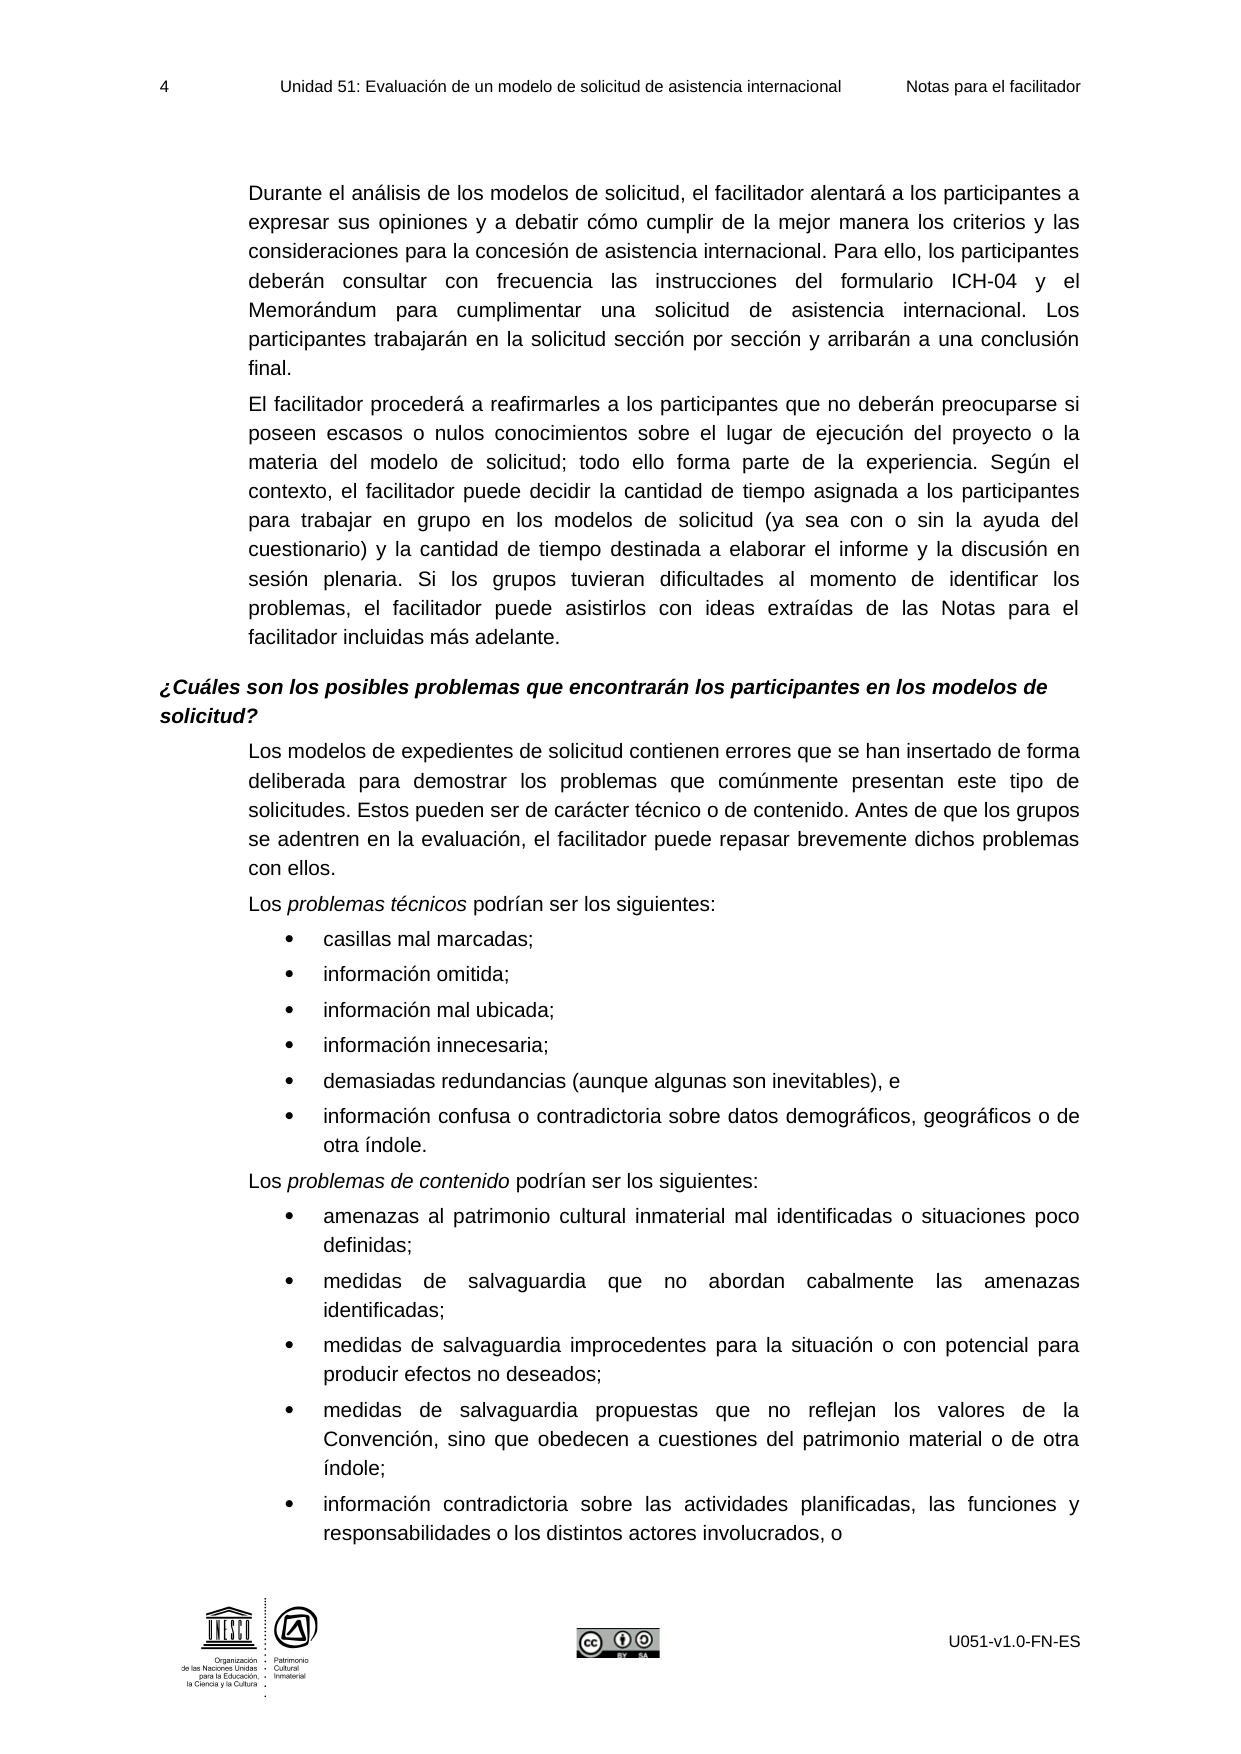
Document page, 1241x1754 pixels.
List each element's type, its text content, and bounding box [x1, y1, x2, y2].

list medidas de salvaguardia propuestas que no reflejan los valores de la Convención, sino que obedecen a cuestiones del patrimonio material o de otra índole; [286, 1394, 1081, 1481]
text Los modelos de expedientes de solicitud contienen errores que se han insertado de forma deliberada para demostrar los problemas que comúnmente presentan este tipo de solicitudes. Estos pueden ser de carácter técnico o de contenido. Antes de que los grupos se adentren en la evaluación, el facilitador puede repasar brevemente dichos problemas con ellos. [248, 736, 1081, 881]
list información omitida; [286, 958, 1081, 988]
list información innecesaria; [286, 1029, 1081, 1058]
list medidas de salvaguardia que no abordan cabalmente las amenazas identificadas; [286, 1265, 1081, 1323]
list amenazas al patrimonio cultural inmaterial mal identificadas o situaciones poco definidas; [286, 1200, 1081, 1258]
list medidas de salvaguardia improcedentes para la situación o con potencial para producir efectos no deseados; [286, 1329, 1081, 1388]
list información confusa o contradictoria sobre datos demográficos, geográficos o de otra índole. [286, 1100, 1081, 1158]
text Los problemas técnicos podrían ser los siguientes: [248, 888, 1081, 917]
list información contradictoria sobre las actividades planificadas, las funciones y responsabilidades o los distintos actores involucrados, o [286, 1488, 1081, 1546]
list demasiadas redundancias (aunque algunas son inevitables), e [286, 1065, 1081, 1094]
text ¿Cuáles son los posibles problemas que encontrarán los participantes en los modelos de solicitud? [159, 671, 1081, 729]
text Durante el análisis de los modelos de solicitud, el facilitador alentará a los participantes a expresar sus opiniones y a debatir cómo cumplir de la mejor manera los criterios y las consideraciones para la concesión de asistencia internacional. Para ello, los participantes deberán consultar con frecuencia las instrucciones del formulario ICH-04 y el Memorándum para cumplimentar una solicitud de asistencia internacional. Los participantes trabajarán en la solicitud sección por sección y arribarán a una conclusión final. [248, 177, 1081, 381]
list casillas mal marcadas; [286, 923, 1081, 952]
picture [575, 1628, 660, 1657]
picture [181, 1598, 318, 1697]
text El facilitador procederá a reafirmarles a los participantes que no deberán preocuparse si poseen escasos o nulos conocimientos sobre el lugar de ejecución del proyecto o la materia del modelo de solicitud; todo ello forma parte de la experiencia. Según el contexto, el facilitador puede decidir la cantidad de tiempo asignada a los participantes para trabajar en grupo en los modelos de solicitud (ya sea con o sin la ayuda del cuestionario) y la cantidad de tiempo destinada a elaborar el informe y la discusión en sesión plenaria. Si los grupos tuvieran dificultades al momento de identificar los problemas, el facilitador puede asistirlos con ideas extraídas de las Notas para el facilitador incluidas más adelante. [248, 388, 1081, 650]
list información mal ubicada; [286, 994, 1081, 1023]
text Los problemas de contenido podrían ser los siguientes: [248, 1165, 1081, 1194]
